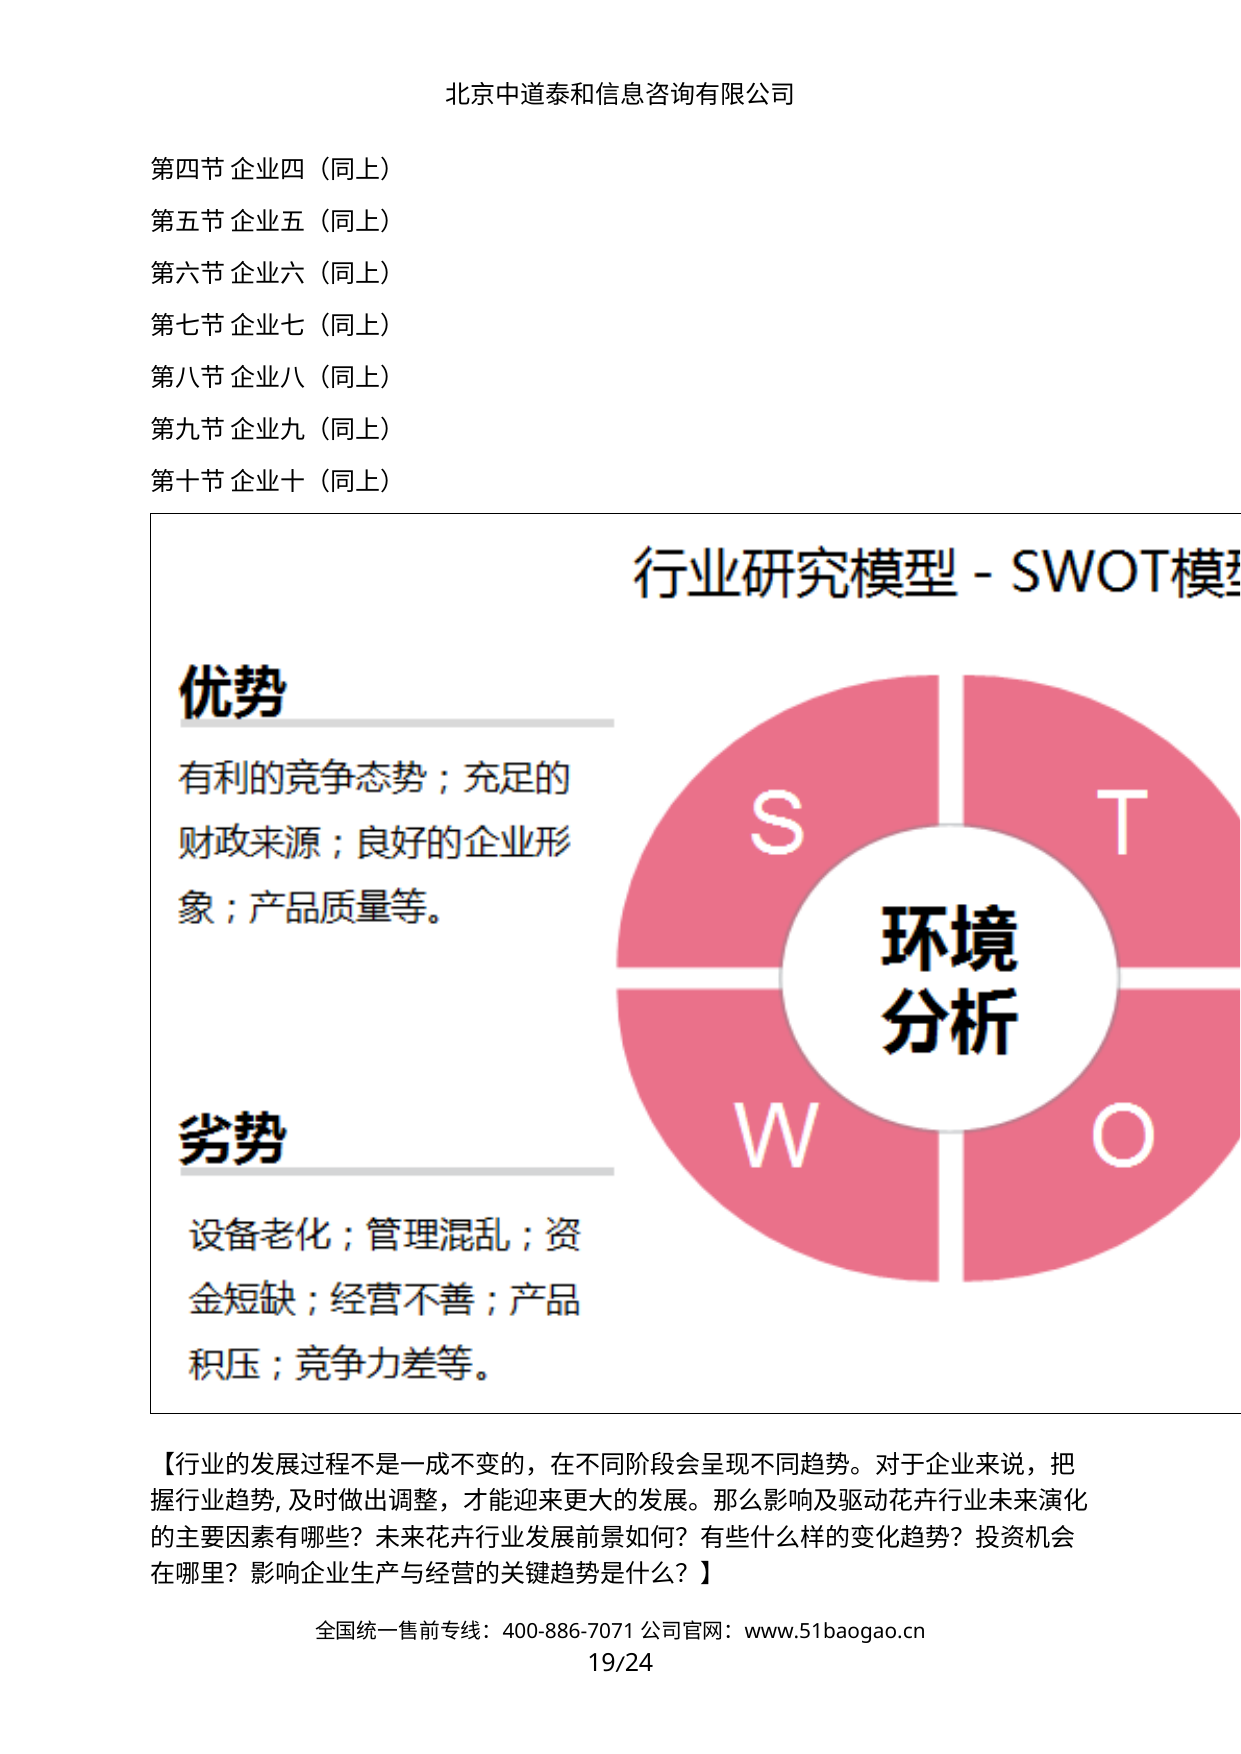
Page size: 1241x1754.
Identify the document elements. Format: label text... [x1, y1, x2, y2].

picture [151, 514, 1241, 1413]
text 第六节 企业六（同上） [150, 254, 1090, 290]
text 第五节 企业五（同上） [150, 202, 1090, 238]
text 第十节 企业十（同上） [150, 461, 1090, 497]
text 第八节 企业八（同上） [150, 357, 1090, 394]
text 第七节 企业七（同上） [150, 306, 1090, 342]
text 第四节 企业四（同上） [150, 150, 1090, 186]
text 【行业的发展过程不是一成不变的，在不同阶段会呈现不同趋势。对于企业来说，把握行业趋势, 及时做出调整，才能迎来更大的发展。那么影响及驱动花卉行业未来演化的主要因素有哪些？未来花卉行业发展前景如何？有些什么样的变化趋势？投资机会在哪里？影响企业生产与经营的关键趋势是什么？】 [150, 1444, 1090, 1589]
text 第九节 企业九（同上） [150, 409, 1090, 446]
